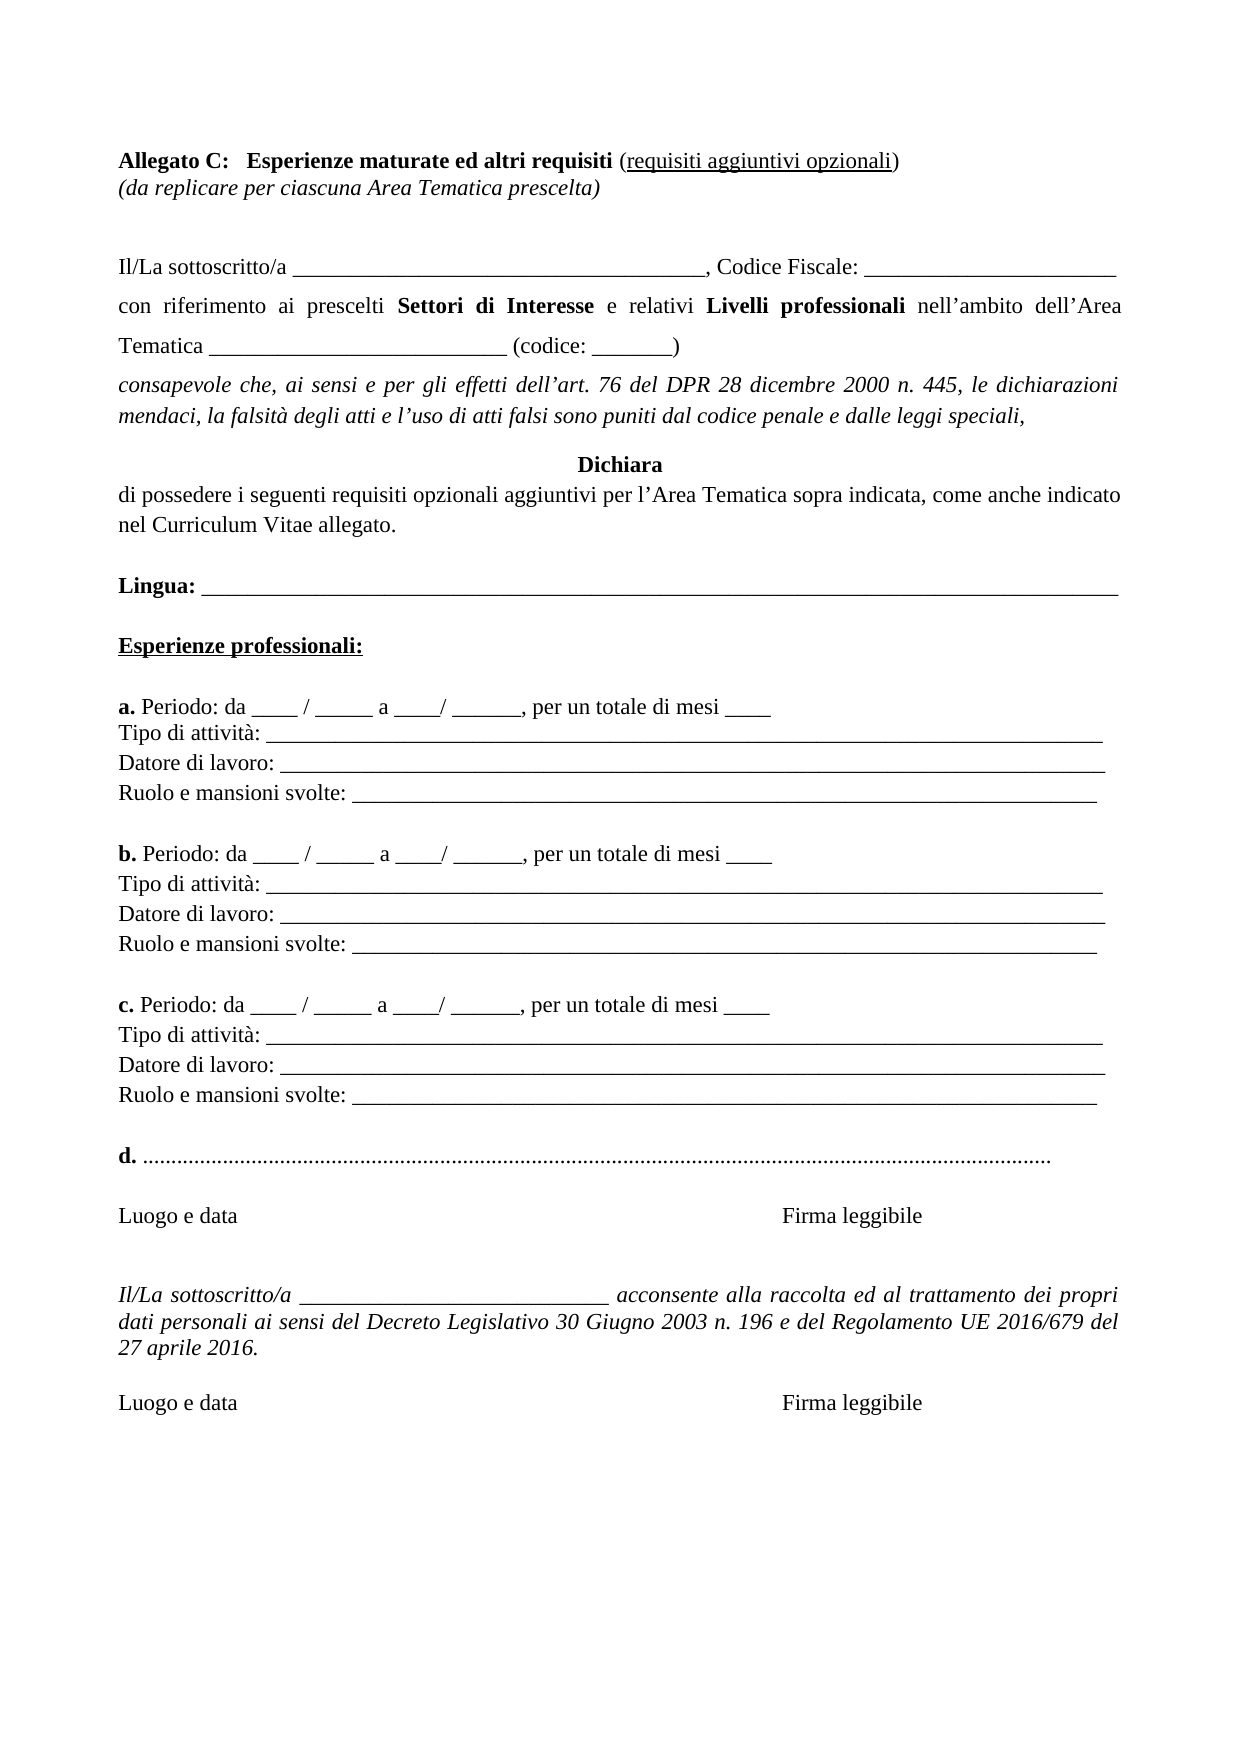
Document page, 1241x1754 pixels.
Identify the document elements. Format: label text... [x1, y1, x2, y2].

text Datore di lavoro: ________________________________________________________________________ [118, 1051, 1122, 1078]
text b. Periodo: da ____ / _____ a ____/ ______, per un totale di mesi ____ [118, 840, 1122, 866]
text Allegato C: Esperienze maturate ed altri requisiti (requisiti aggiuntivi opzionali) [118, 148, 1122, 174]
text Esperienze professionali: [118, 632, 1122, 659]
text c. Periodo: da ____ / _____ a ____/ ______, per un totale di mesi ____ [118, 991, 1122, 1017]
text Dichiara [118, 451, 1122, 477]
text Datore di lavoro: ________________________________________________________________________ [118, 900, 1122, 927]
text Luogo e data Firma leggibile [118, 1388, 1122, 1415]
text Il/La sottoscritto/a ____________________________________, Codice Fiscale: ______________________ [118, 253, 1122, 279]
text Luogo e data Firma leggibile [118, 1202, 1122, 1229]
text Lingua: ________________________________________________________________________________ [118, 572, 1122, 598]
text Tipo di attività: _________________________________________________________________________ [118, 719, 1122, 745]
text di possedere i seguenti requisiti opzionali aggiuntivi per l’Area Tematica sopra indicata, come anche indicato nel Curriculum Vitae allegato. [118, 481, 1122, 538]
text Tipo di attività: _________________________________________________________________________ [118, 870, 1122, 896]
text Ruolo e mansioni svolte: _________________________________________________________________ [118, 931, 1122, 957]
text Il/La sottoscritto/a ___________________________ acconsente alla raccolta ed al trattamento dei propri dati personali ai sensi del Decreto Legislativo 30 Giugno 2003 n. 196 e del Regolamento UE 2016/679 del 27 aprile 2016. [118, 1281, 1122, 1361]
text Tipo di attività: _________________________________________________________________________ [118, 1021, 1122, 1047]
text consapevole che, ai sensi e per gli effetti dell’art. 76 del DPR 28 dicembre 2000 n. 445, le dichiarazioni mendaci, la falsità degli atti e l’uso di atti falsi sono puniti dal codice penale e dalle leggi speciali, [118, 371, 1122, 428]
text d. ............................................................................................................................................................... [118, 1142, 1122, 1168]
text Ruolo e mansioni svolte: _________________________________________________________________ [118, 779, 1122, 806]
text con riferimento ai prescelti Settori di Interesse e relativi Livelli professionali nell’ambito dell’Area Tematica __________________________ (codice: _______) [118, 292, 1122, 358]
text a. Periodo: da ____ / _____ a ____/ ______, per un totale di mesi ____ [118, 693, 1122, 719]
text Ruolo e mansioni svolte: _________________________________________________________________ [118, 1082, 1122, 1108]
text (da replicare per ciascuna Area Tematica prescelta) [118, 174, 1122, 200]
text Datore di lavoro: ________________________________________________________________________ [118, 749, 1122, 776]
